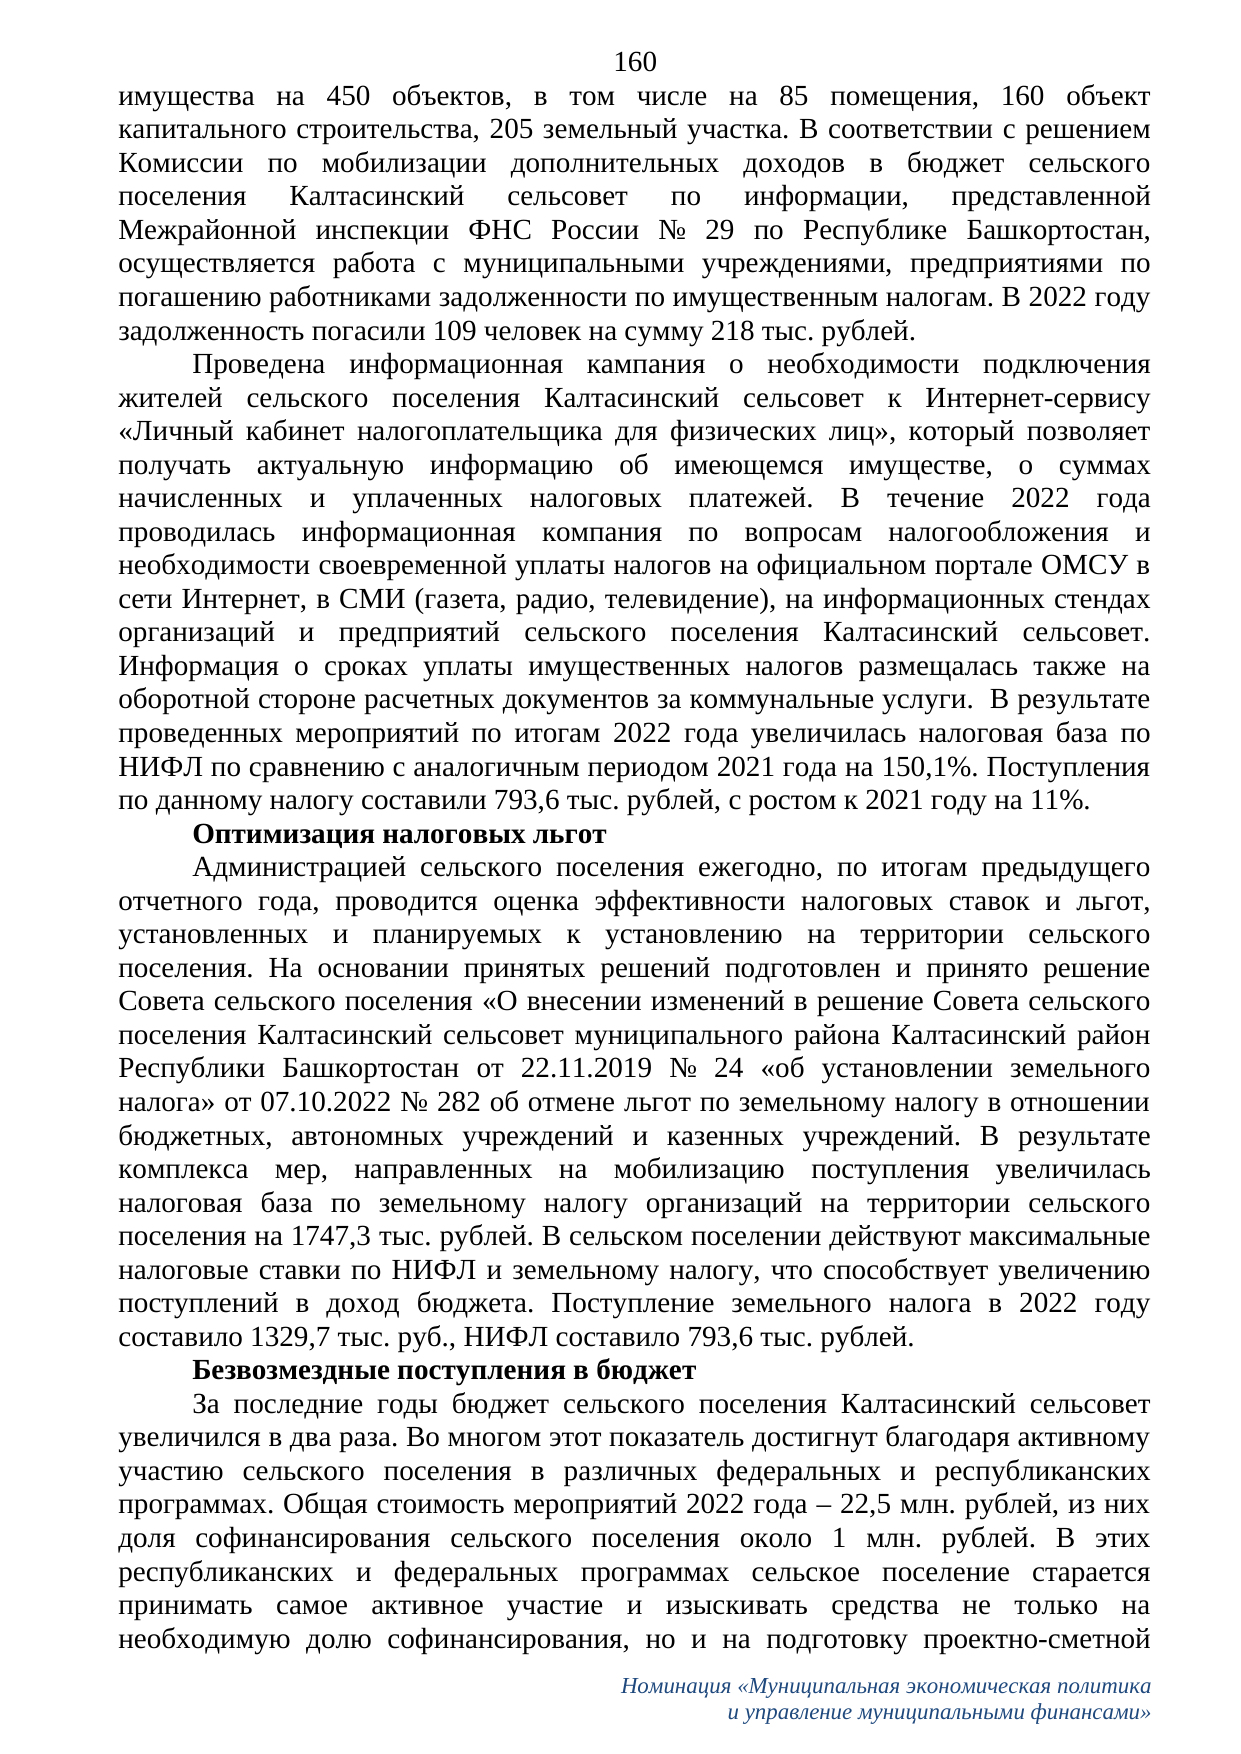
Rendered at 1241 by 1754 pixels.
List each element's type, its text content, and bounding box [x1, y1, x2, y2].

text Оптимизация налоговых льгот [118, 816, 1152, 849]
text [118, 78, 1152, 346]
text Проведена информационная кампания о необходимости подключения жителей сельского поселения Калтасинский сельсовет к Интернет-сервису «Личный кабинет налогоплательщика для физических лиц», который позволяет получать актуальную информацию об имеющемся имуществе, о суммах начисленных и уплаченных налоговых платежей. В течение 2022 года проводилась информационная компания по вопросам налогообложения и необходимости своевременной уплаты налогов на официальном портале ОМСУ в сети Интернет, в СМИ (газета, радио, телевидение), на информационных стендах организаций и предприятий сельского поселения Калтасинский сельсовет. Информация о сроках уплаты имущественных налогов размещалась также на оборотной стороне расчетных документов за коммунальные услуги. В результате проведенных мероприятий по итогам 2022 года увеличилась налоговая база по НИФЛ по сравнению с аналогичным периодом 2021 года на 150,1%. Поступления по данному налогу составили 793,6 тыс. рублей, с ростом к 2021 году на 11%. [118, 346, 1152, 816]
text Безвозмездные поступления в бюджет [118, 1352, 1152, 1386]
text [118, 1386, 1152, 1654]
text Администрацией сельского поселения ежегодно, по итогам предыдущего отчетного года, проводится оценка эффективности налоговых ставок и льгот, установленных и планируемых к установлению на территории сельского поселения. На основании принятых решений подготовлен и принято решение Совета сельского поселения «О внесении изменений в решение Совета сельского поселения Калтасинский сельсовет муниципального района Калтасинский район Республики Башкортостан от 22.11.2019 № 24 «об установлении земельного налога» от 07.10.2022 № 282 об отмене льгот по земельному налогу в отношении бюджетных, автономных учреждений и казенных учреждений. В результате комплекса мер, направленных на мобилизацию поступления увеличилась налоговая база по земельному налогу организаций на территории сельского поселения на 1747,3 тыс. рублей. В сельском поселении действуют максимальные налоговые ставки по НИФЛ и земельному налогу, что способствует увеличению поступлений в доход бюджета. Поступление земельного налога в 2022 году составило 1329,7 тыс. руб., НИФЛ составило 793,6 тыс. рублей. [118, 849, 1152, 1352]
